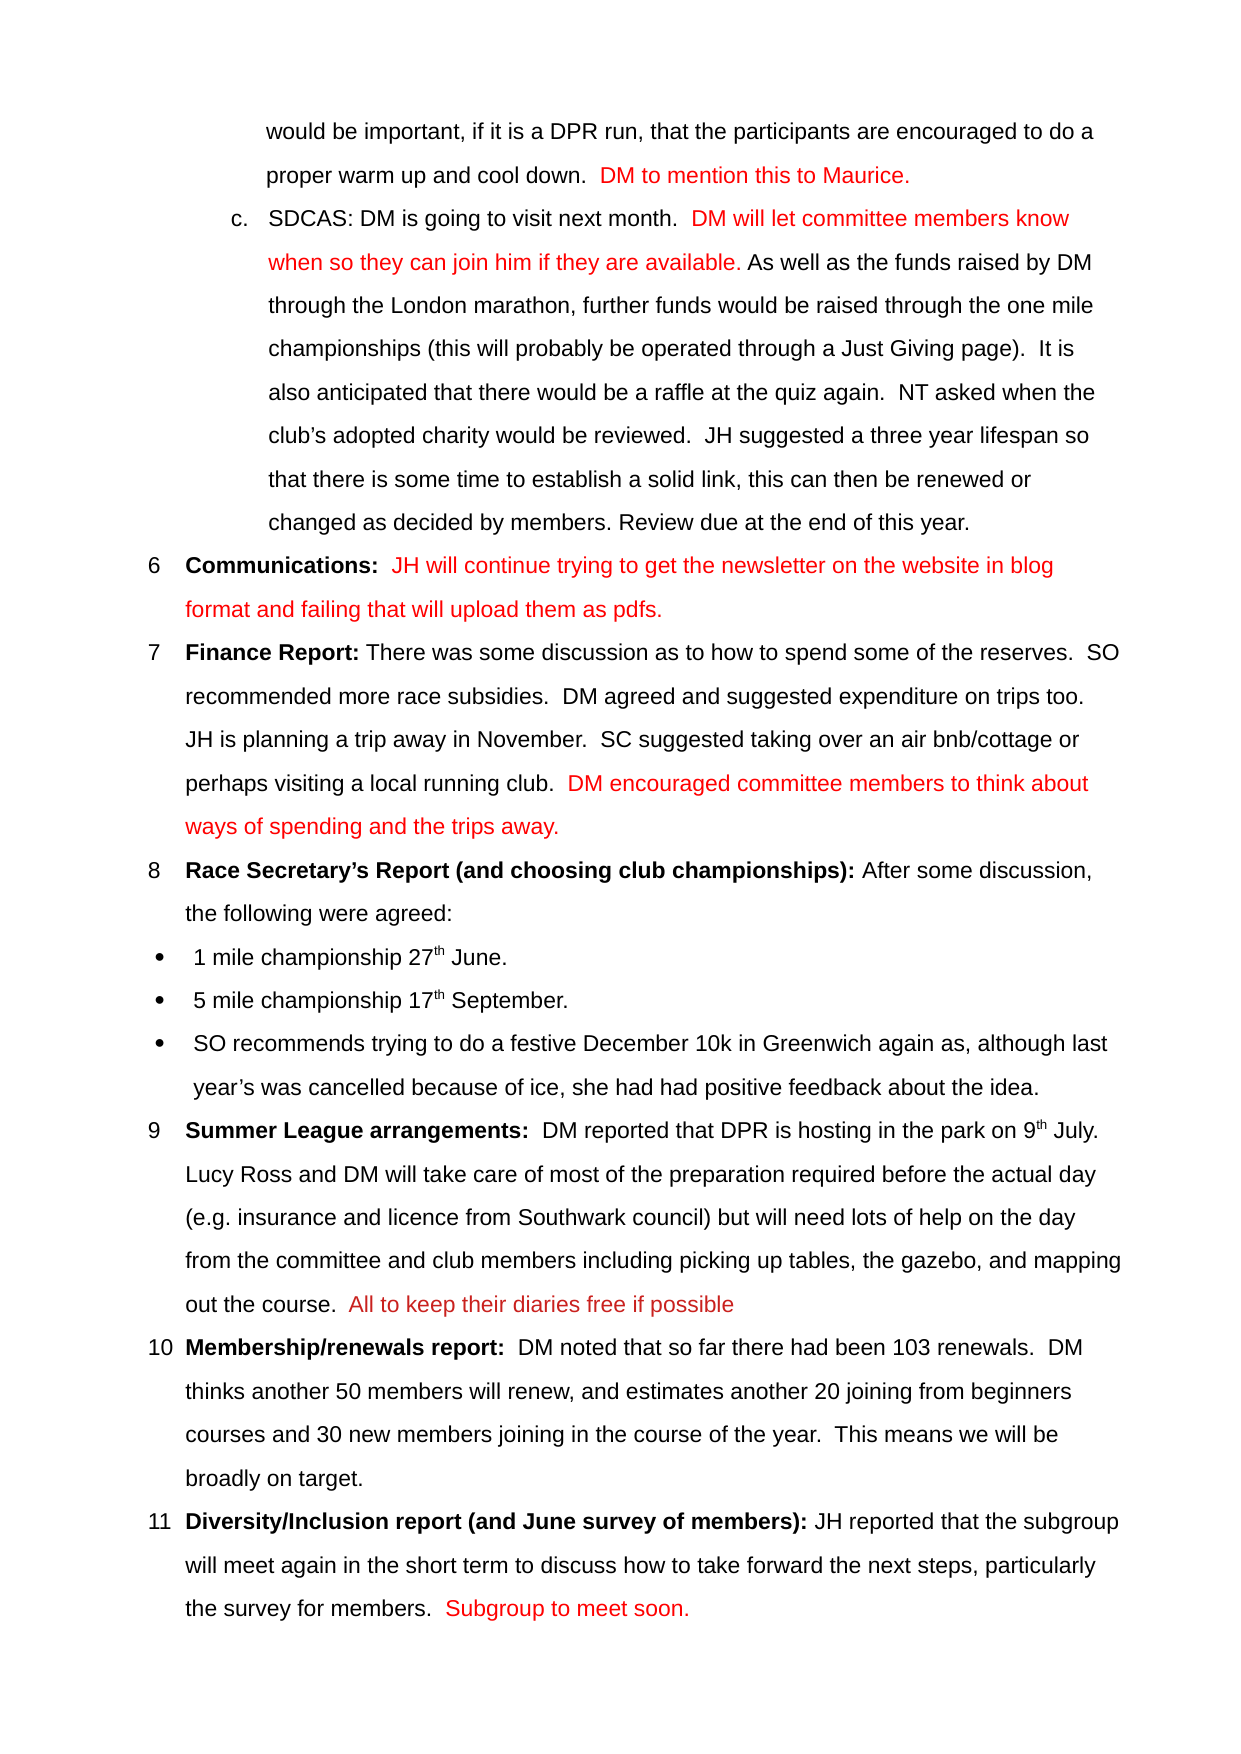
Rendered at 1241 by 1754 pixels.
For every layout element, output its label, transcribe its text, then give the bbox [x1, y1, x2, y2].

list 1 mile championship 27th June. [156, 943, 1122, 970]
list Communications: JH will continue trying to get the newsletter on the website in blog format and failing that will upload them as pdfs. [148, 552, 1122, 622]
list Race Secretary’s Report (and choosing club championships): After some discussion, the following were agreed: [148, 857, 1122, 926]
list SO recommends trying to do a festive December 10k in Greenwich again as, although last year’s was cancelled because of ice, she had had positive feedback about the idea. [156, 1030, 1122, 1100]
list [228, 118, 1122, 188]
list Membership/renewals report: DM noted that so far there had been 103 renewals. DM thinks another 50 members will renew, and estimates another 20 joining from beginners courses and 30 new members joining in the course of the year. This means we will be broadly on target. [148, 1334, 1122, 1491]
list 5 mile championship 17th September. [156, 987, 1122, 1013]
list Finance Report: There was some discussion as to how to spend some of the reserves. SO recommended more race subsidies. DM agreed and suggested expenditure on trips too. JH is planning a trip away in November. SC suggested taking over an air bnb/cottage or perhaps visiting a local running club. DM encouraged committee members to think about ways of spending and the trips away. [148, 639, 1122, 839]
list SDCAS: DM is going to visit next month. DM will let committee members know when so they can join him if they are available. As well as the funds raised by DM through the London marathon, further funds would be raised through the one mile championships (this will probably be operated through a Just Giving page). It is also anticipated that there would be a raffle at the quiz again. NT asked when the club’s adopted charity would be reviewed. JH suggested a three year lifespan so that there is some time to establish a solid link, this can then be renewed or changed as decided by members. Review due at the end of this year. [231, 205, 1122, 535]
list Diversity/Inclusion report (and June survey of members): JH reported that the subgroup will meet again in the short term to discuss how to take forward the next steps, particularly the survey for members. Subgroup to meet soon. [148, 1508, 1122, 1621]
list Summer League arrangements: DM reported that DPR is hosting in the park on 9th July. Lucy Ross and DM will take care of most of the preparation required before the actual day (e.g. insurance and licence from Southwark council) but will need lots of help on the day from the committee and club members including picking up tables, the gazebo, and mapping out the course. All to keep their diaries free if possible [148, 1117, 1122, 1317]
